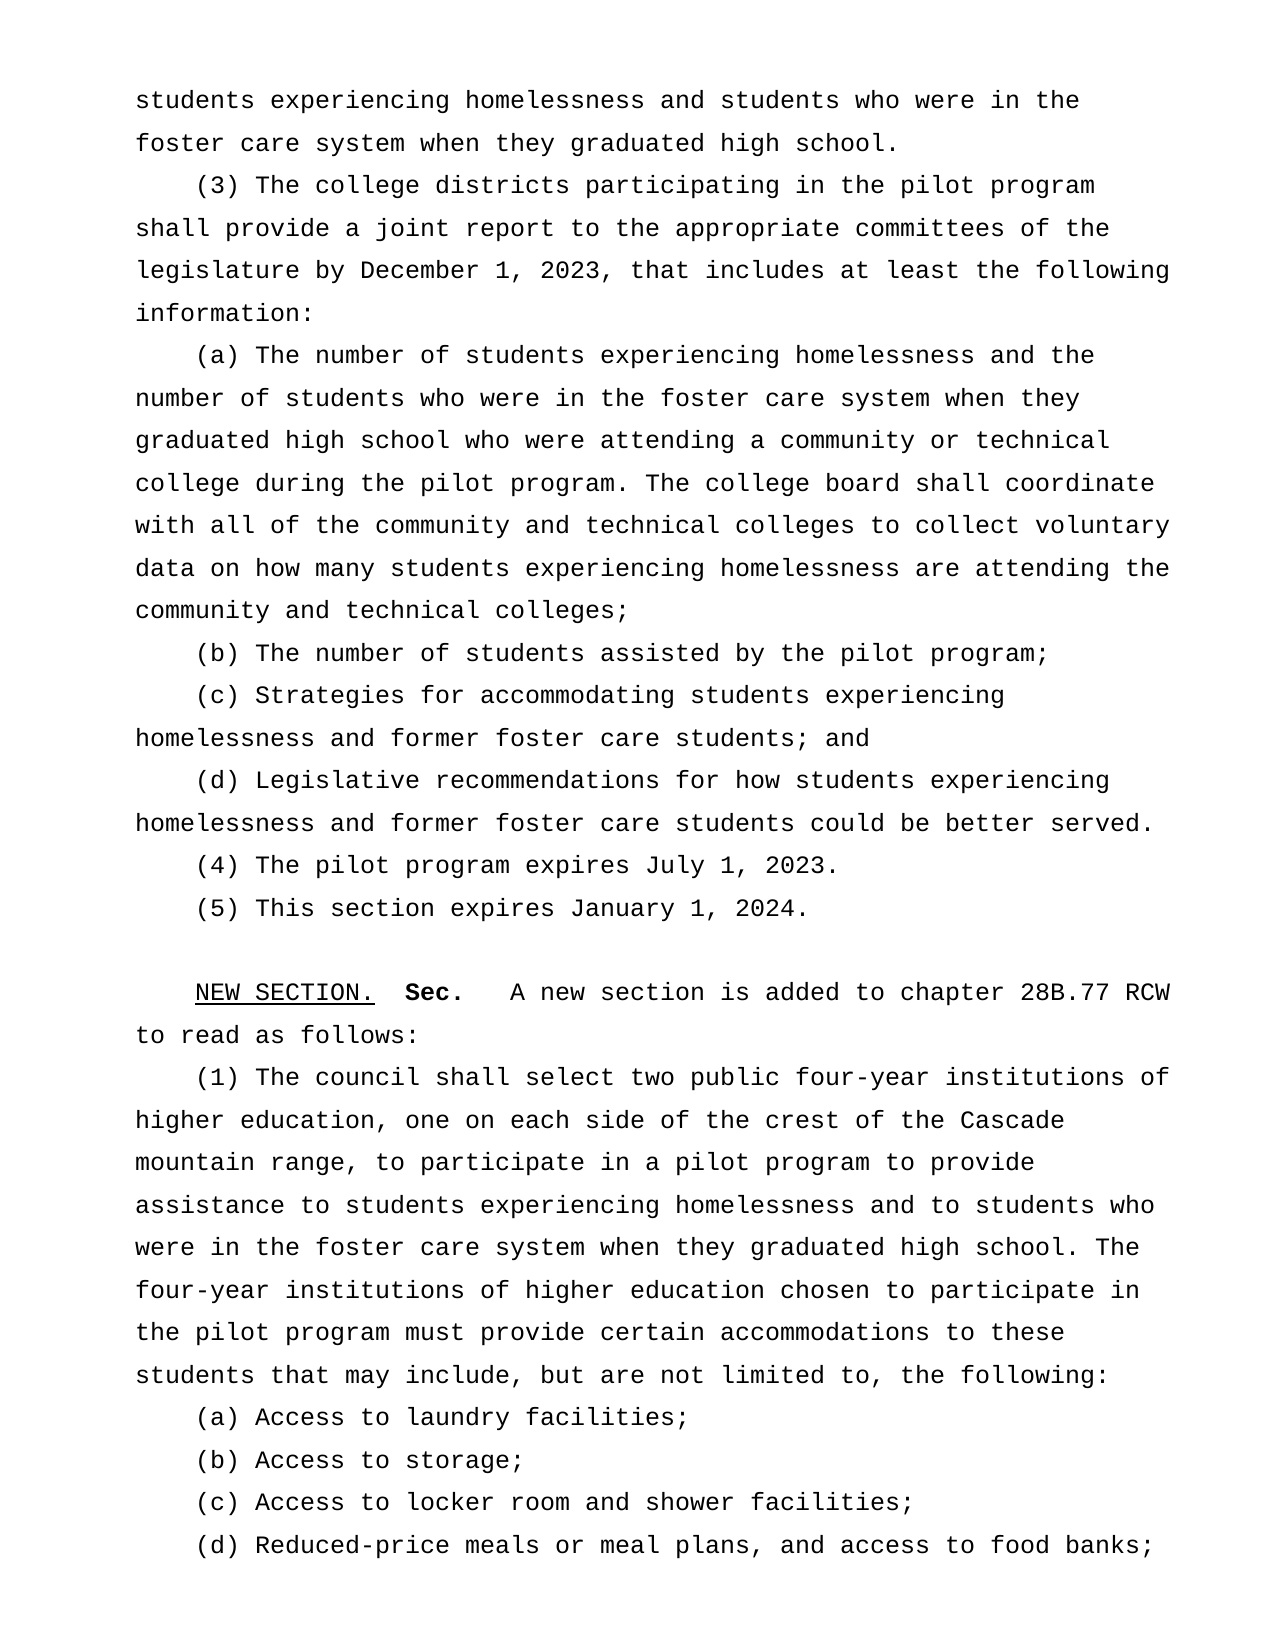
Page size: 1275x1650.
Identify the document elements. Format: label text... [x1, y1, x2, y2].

text (a) The number of students experiencing homelessness and the number of students who were in the foster care system when they graduated high school who were attending a community or technical college during the pilot program. The college board shall coordinate with all of the community and technical colleges to collect voluntary data on how many students experiencing homelessness are attending the community and technical colleges; [135, 330, 1170, 627]
text (c) Access to locker room and shower facilities; [135, 1477, 1170, 1519]
text (b) Access to storage; [135, 1434, 1170, 1477]
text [135, 75, 1170, 160]
text NEW SECTION. Sec. A new section is added to chapter 28B.77 RCW to read as follows: [135, 967, 1170, 1052]
text (5) This section expires January 1, 2024. [135, 882, 1170, 925]
text (b) The number of students assisted by the pilot program; [135, 627, 1170, 670]
text (a) Access to laundry facilities; [135, 1392, 1170, 1434]
text (d) Legislative recommendations for how students experiencing homelessness and former foster care students could be better served. [135, 755, 1170, 840]
text (4) The pilot program expires July 1, 2023. [135, 840, 1170, 882]
text (3) The college districts participating in the pilot program shall provide a joint report to the appropriate committees of the legislature by December 1, 2023, that includes at least the following information: [135, 160, 1170, 330]
text (d) Reduced-price meals or meal plans, and access to food banks; [135, 1519, 1170, 1562]
text (c) Strategies for accommodating students experiencing homelessness and former foster care students; and [135, 670, 1170, 755]
text (1) The council shall select two public four-year institutions of higher education, one on each side of the crest of the Cascade mountain range, to participate in a pilot program to provide assistance to students experiencing homelessness and to students who were in the foster care system when they graduated high school. The four-year institutions of higher education chosen to participate in the pilot program must provide certain accommodations to these students that may include, but are not limited to, the following: [135, 1052, 1170, 1392]
